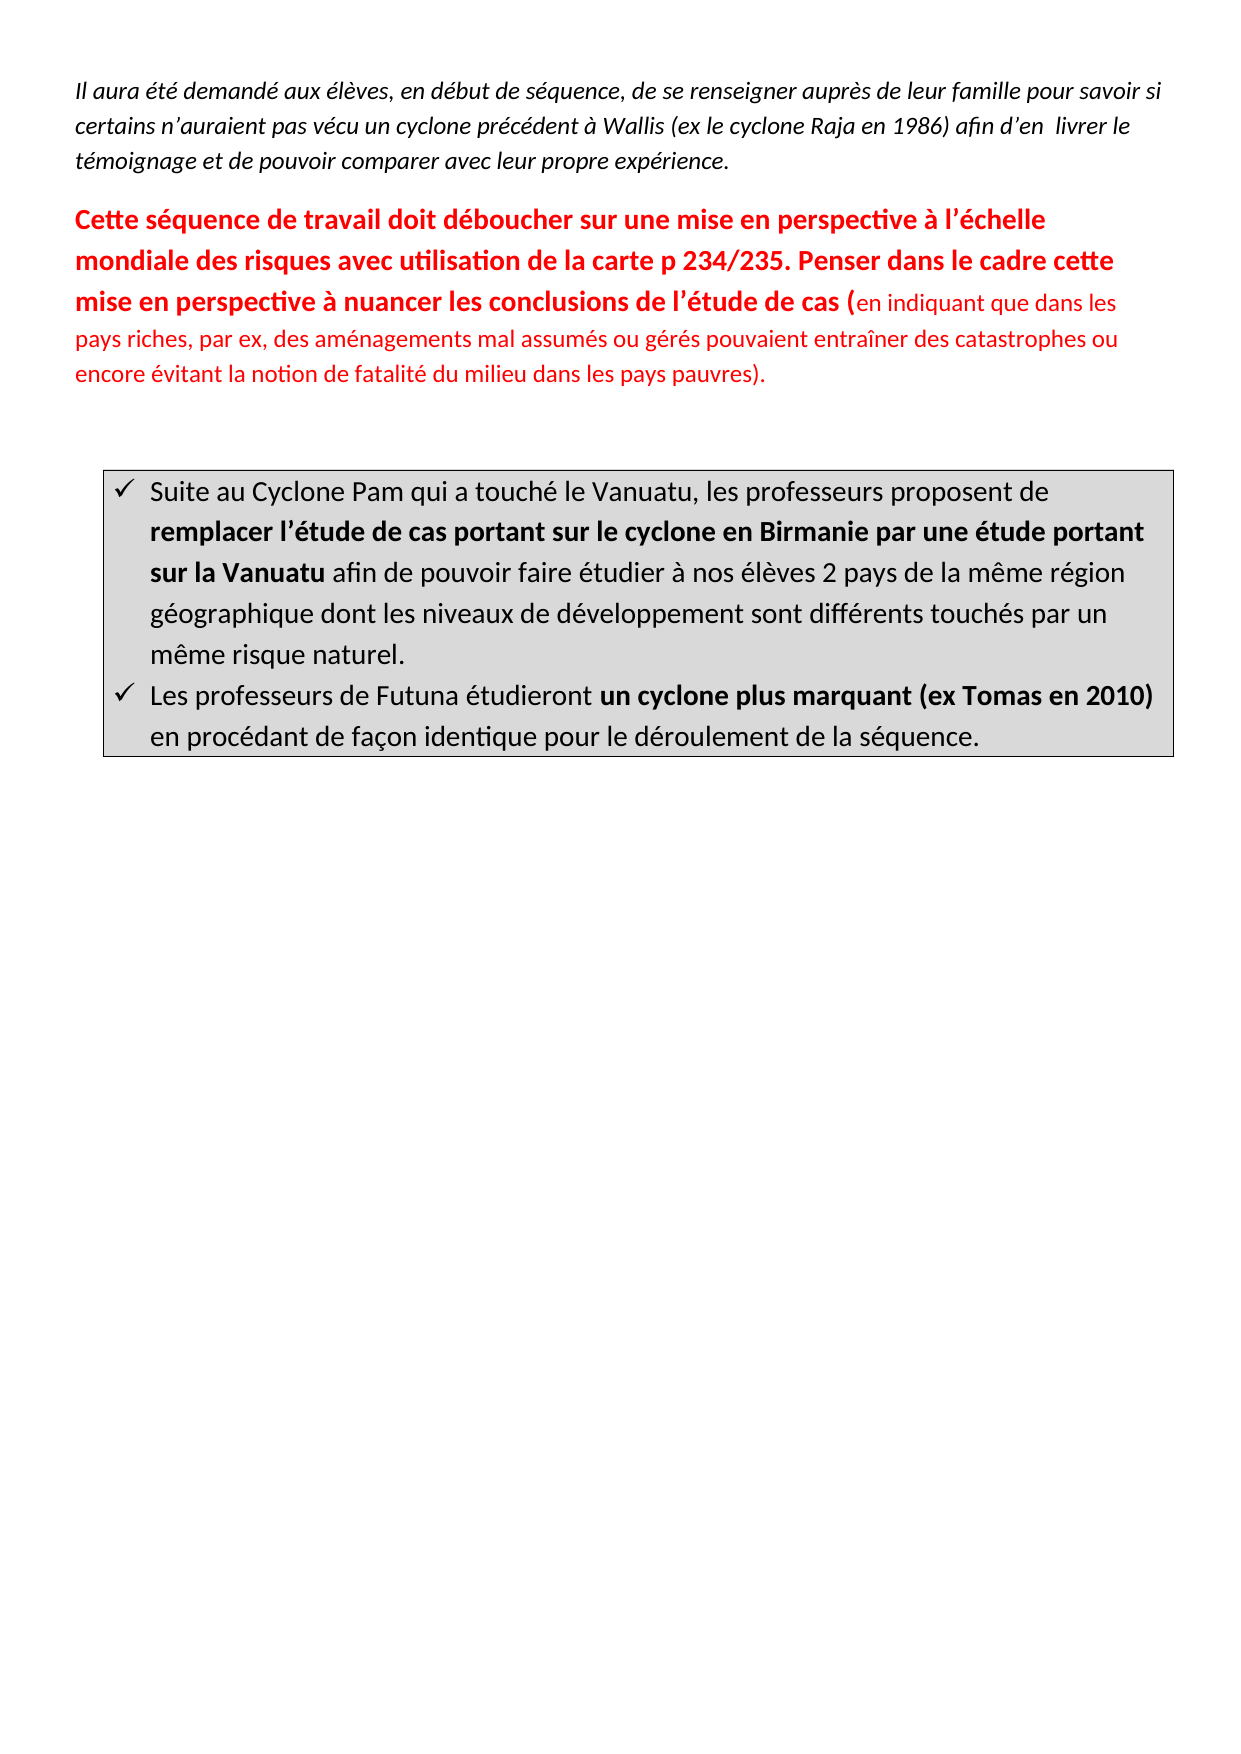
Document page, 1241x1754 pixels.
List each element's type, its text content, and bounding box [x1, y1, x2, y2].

text Il aura été demandé aux élèves, en début de séquence, de se renseigner auprès de leur famille pour savoir si certains n’auraient pas vécu un cyclone précédent à Wallis (ex le cyclone Raja en 1986) afin d’en livrer le témoignage et de pouvoir comparer avec leur propre expérience. [75, 75, 1165, 176]
list Les professeurs de Futuna étudieront un cyclone plus marquant (ex Tomas en 2010) en procédant de façon identique pour le déroulement de la séquence. [104, 674, 1173, 756]
list Suite au Cyclone Pam qui a touché le Vanuatu, les professeurs proposent de remplacer l’étude de cas portant sur le cyclone en Birmanie par une étude portant sur afin de pouvoir faire étudier à nos élèves 2 pays de la même région géographique dont les niveaux de développement sont différents touchés par un même risque naturel. [104, 471, 1173, 672]
text Cette séquence de travail doit déboucher sur une mise en perspective à l’échelle mondiale des risques avec utilisation de la carte p 234/235. Penser dans le cadre cette mise en perspective à nuancer les conclusions de l’étude de cas (en indiquant que dans les pays riches, par ex, des aménagements mal assumés ou gérés pouvaient entraîner des catastrophes ou encore évitant la notion de fatalité du milieu dans les pays pauvres). [75, 201, 1165, 388]
